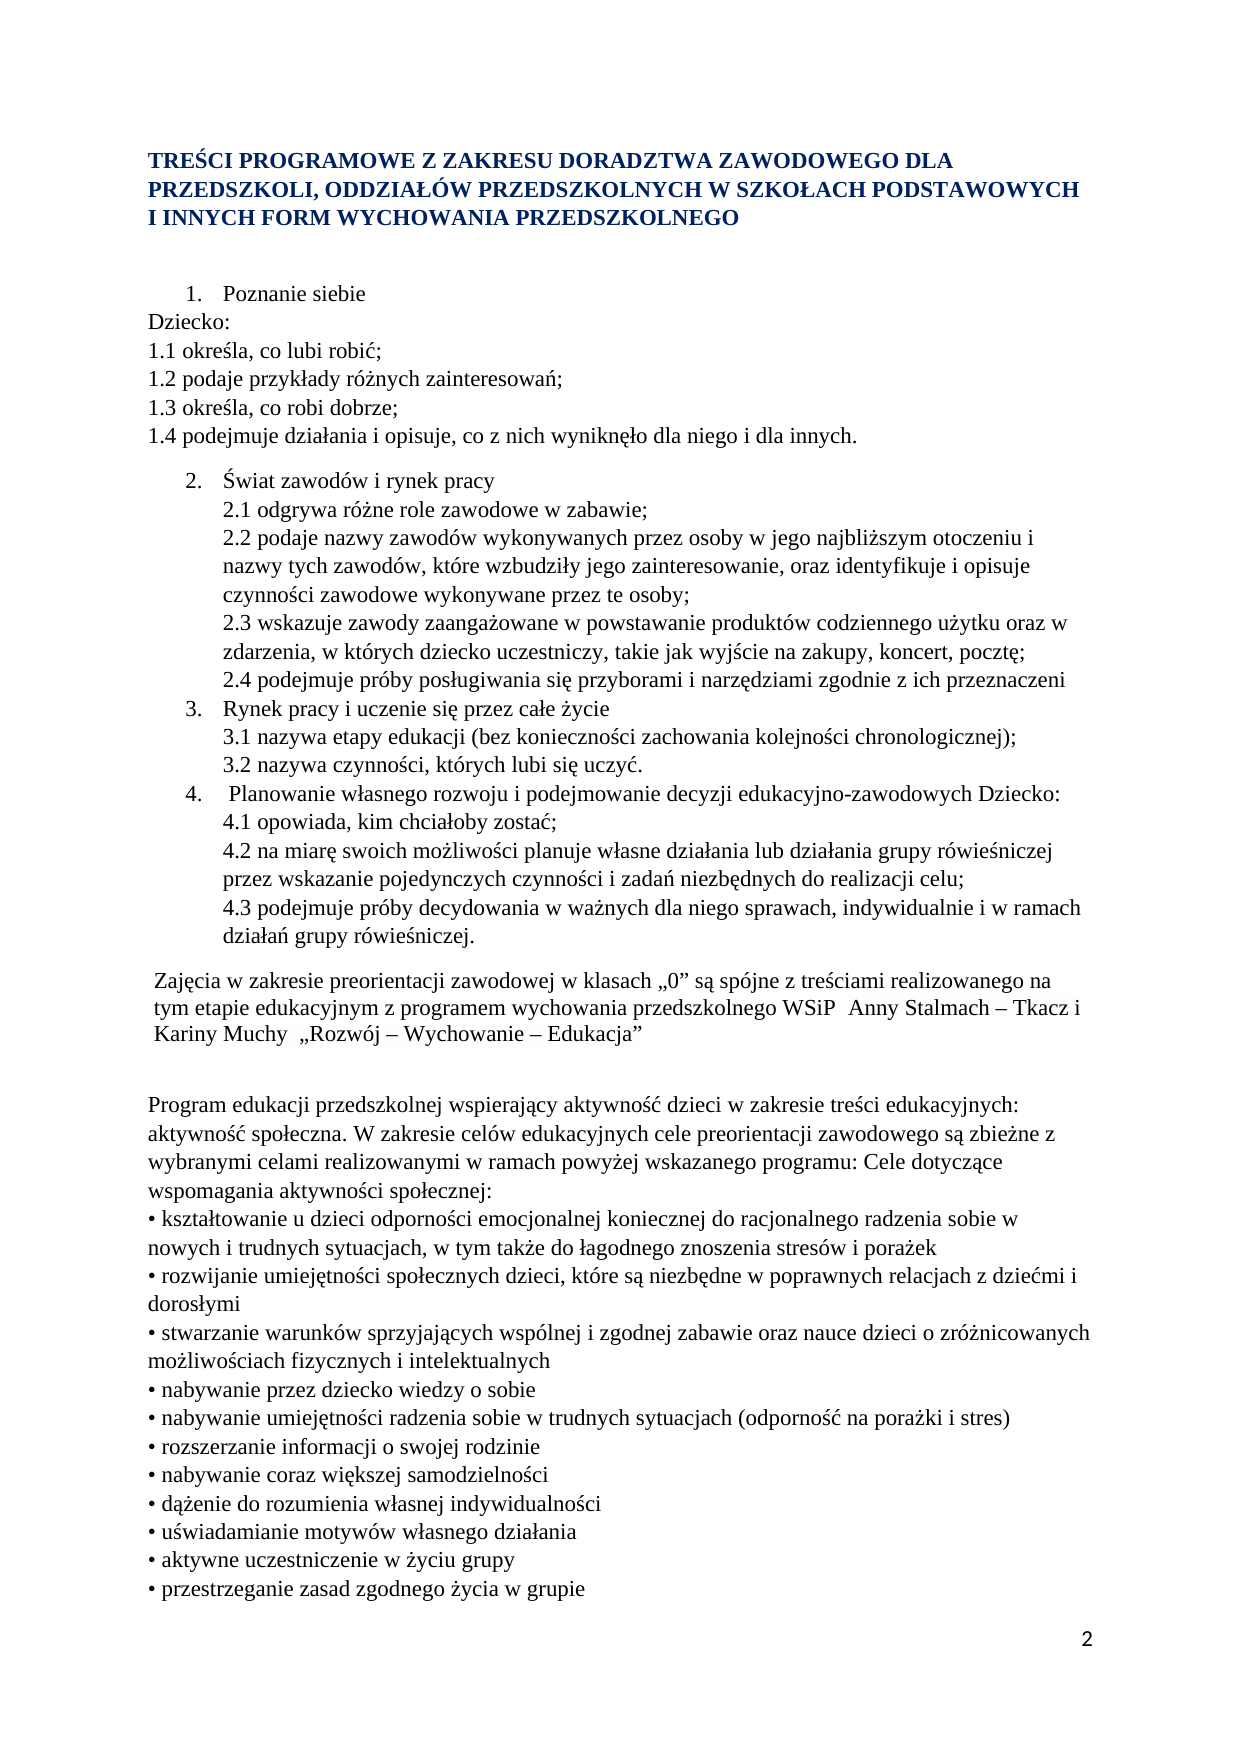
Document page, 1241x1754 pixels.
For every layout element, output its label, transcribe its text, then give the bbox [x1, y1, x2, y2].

list Świat zawodów i rynek pracy 2.1 odgrywa różne role zawodowe w zabawie; 2.2 podaje nazwy zawodów wykonywanych przez osoby w jego najbliższym otoczeniu i nazwy tych zawodów, które wzbudziły jego zainteresowanie, oraz identyfikuje i opisuje czynności zawodowe wykonywane przez te osoby; 2.3 wskazuje zawody zaangażowane w powstawanie produktów codziennego użytku oraz w zdarzenia, w których dziecko uczestniczy, takie jak wyjście na zakupy, koncert, pocztę; 2.4 podejmuje próby posługiwania się przyborami i narzędziami zgodnie z ich przeznaczeni [185, 467, 1093, 693]
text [148, 1091, 1093, 1601]
list Poznanie siebie [185, 280, 1093, 306]
text Zajęcia w zakresie preorientacji zawodowej w klasach „0” są spójne z treściami realizowanego na tym etapie edukacyjnym z programem wychowania przedszkolnego WSiP Anny Stalmach – Tkacz i Kariny Muchy „Rozwój – Wychowanie – Edukacja” [153, 967, 1093, 1046]
text TREŚCI PROGRAMOWE Z ZAKRESU DORADZTWA ZAWODOWEGO DLA PRZEDSZKOLI, ODDZIAŁÓW PRZEDSZKOLNYCH W SZKOŁACH PODSTAWOWYCH I INNYCH FORM WYCHOWANIA PRZEDSZKOLNEGO [148, 148, 1093, 261]
text Dziecko: 1.1 określa, co lubi robić; 1.2 podaje przykłady różnych zainteresowań; 1.3 określa, co robi dobrze; 1.4 podejmuje działania i opisuje, co z nich wyniknęło dla niego i dla innych. [148, 308, 1093, 448]
list Planowanie własnego rozwoju i podejmowanie decyzji edukacyjno-zawodowych Dziecko: 4.1 opowiada, kim chciałoby zostać; 4.2 na miarę swoich możliwości planuje własne działania lub działania grupy rówieśniczej przez wskazanie pojedynczych czynności i zadań niezbędnych do realizacji celu; 4.3 podejmuje próby decydowania w ważnych dla niego sprawach, indywidualnie i w ramach działań grupy rówieśniczej. [185, 780, 1093, 948]
list Rynek pracy i uczenie się przez całe życie 3.1 nazywa etapy edukacji (bez konieczności zachowania kolejności chronologicznej); 3.2 nazywa czynności, których lubi się uczyć. [185, 695, 1093, 778]
